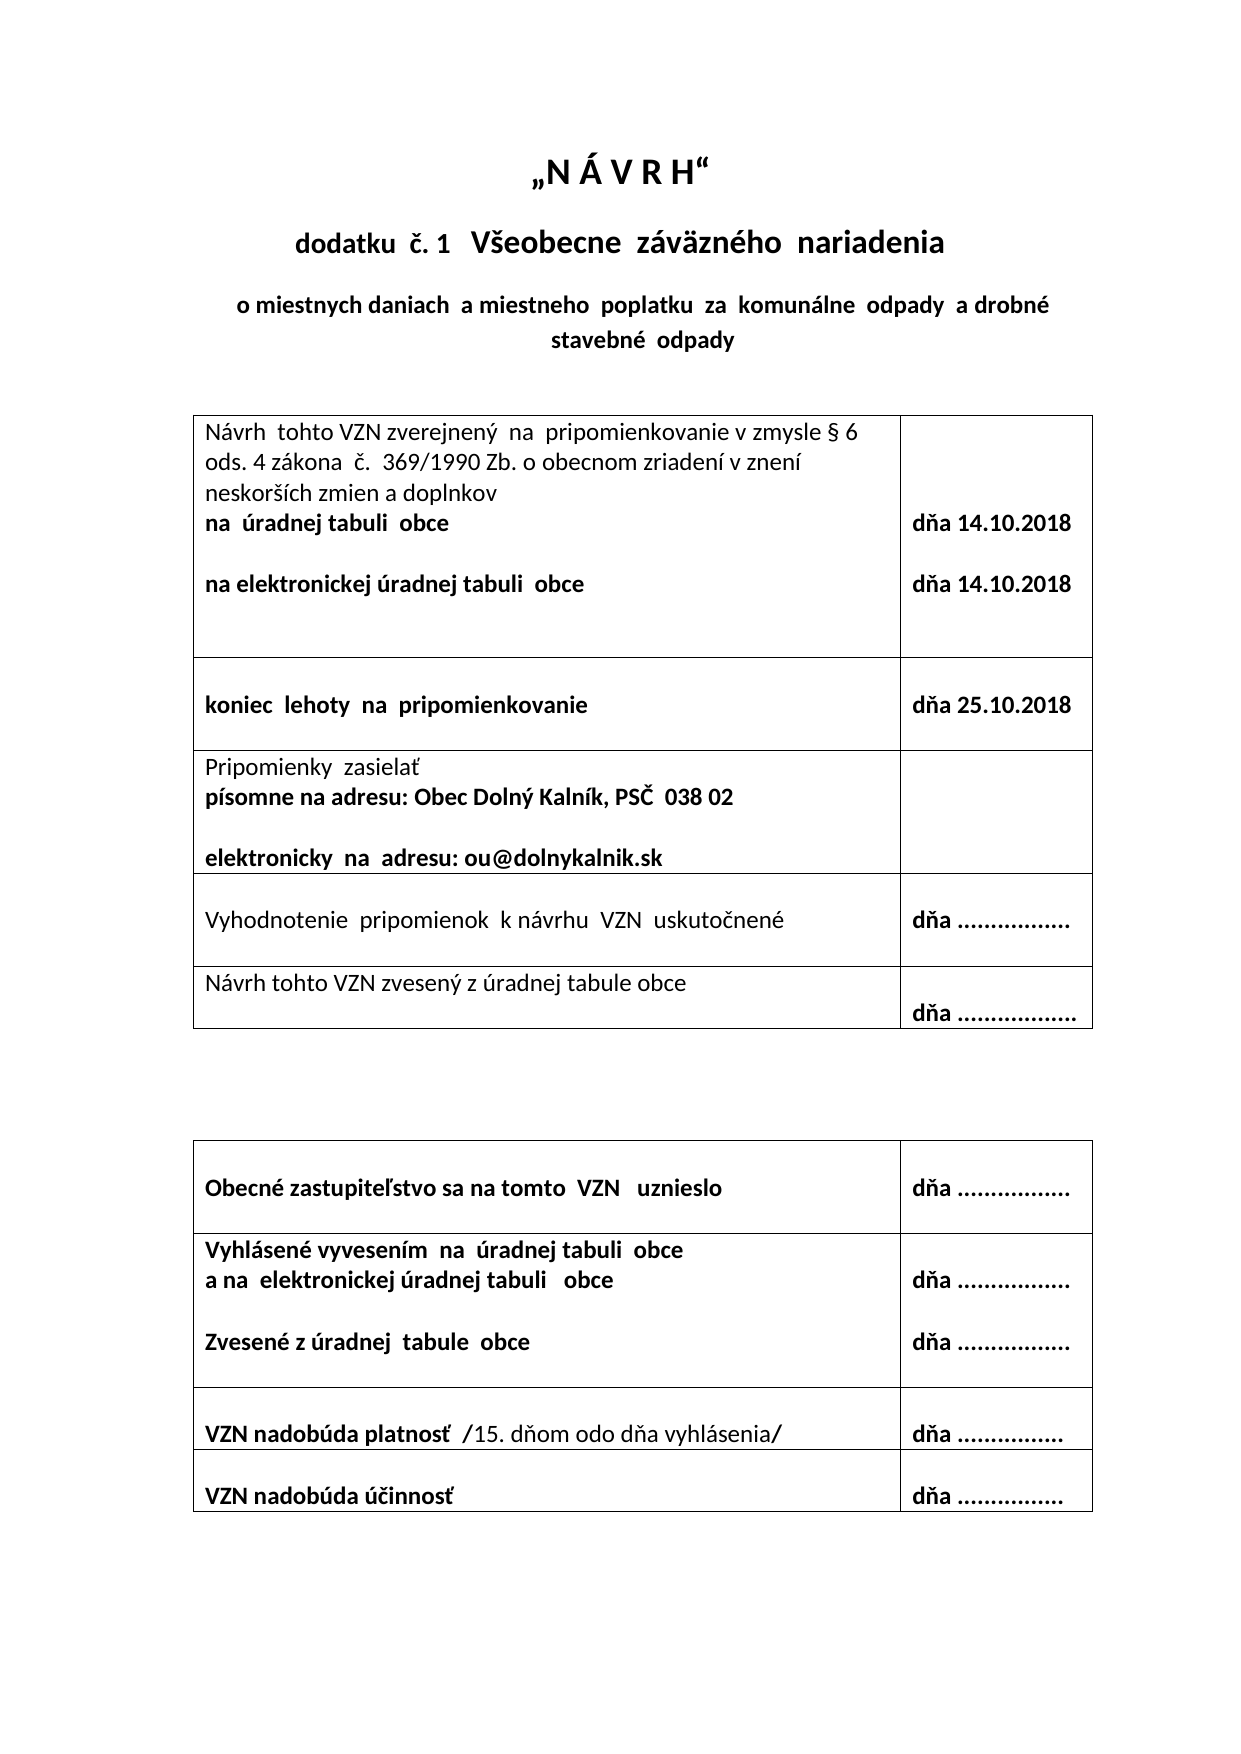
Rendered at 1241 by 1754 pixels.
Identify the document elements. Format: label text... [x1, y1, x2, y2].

table_cell koniec lehoty na pripomienkovanie [194, 658, 900, 750]
table_header dňa 14.10.2018 dňa 14.10.2018 [901, 416, 1092, 657]
list o miestnych daniach a miestneho poplatku za komunálne odpady a drobné stavebné odpady [193, 289, 1093, 354]
table_cell Vyhodnotenie pripomienok k návrhu VZN uskutočnené [194, 874, 900, 966]
table_header Obecné zastupiteľstvo sa na tomto VZN uznieslo [194, 1141, 900, 1233]
table_cell [901, 751, 1092, 873]
table_cell VZN nadobúda účinnosť [194, 1450, 900, 1511]
table_cell Návrh tohto VZN zvesený z úradnej tabule obce [194, 967, 900, 1028]
table_header Návrh tohto VZN zverejnený na pripomienkovanie v zmysle § 6 ods. 4 zákona č. 369/1990 Zb. o obecnom zriadení v znení neskorších zmien a doplnkov na úradnej tabuli obce na elektronickej úradnej tabuli obce [194, 416, 900, 657]
table_cell VZN nadobúda platnosť /15. dňom odo dňa vyhlásenia/ [194, 1388, 900, 1449]
table_cell Pripomienky zasielať písomne na adresu: Obec Dolný Kalník, PSČ 038 02 elektronicky na adresu: ou@dolnykalnik.sk [194, 751, 900, 873]
text „N Á V R H“ [148, 148, 1093, 193]
table_cell Vyhlásené vyvesením na úradnej tabuli obce a na elektronickej úradnej tabuli obce Zvesené z úradnej tabule obce [194, 1234, 900, 1387]
table_cell dňa ................ [901, 1388, 1092, 1449]
table_cell dňa ................. [901, 874, 1092, 966]
table_cell dňa .................. [901, 967, 1092, 1028]
text dodatku č. 1 Všeobecne záväzného nariadenia [148, 221, 1093, 262]
table_cell dňa ................ [901, 1450, 1092, 1511]
table_header dňa ................. [901, 1141, 1092, 1233]
table_cell dňa 25.10.2018 [901, 658, 1092, 750]
table_cell dňa ................. dňa ................. [901, 1234, 1092, 1387]
